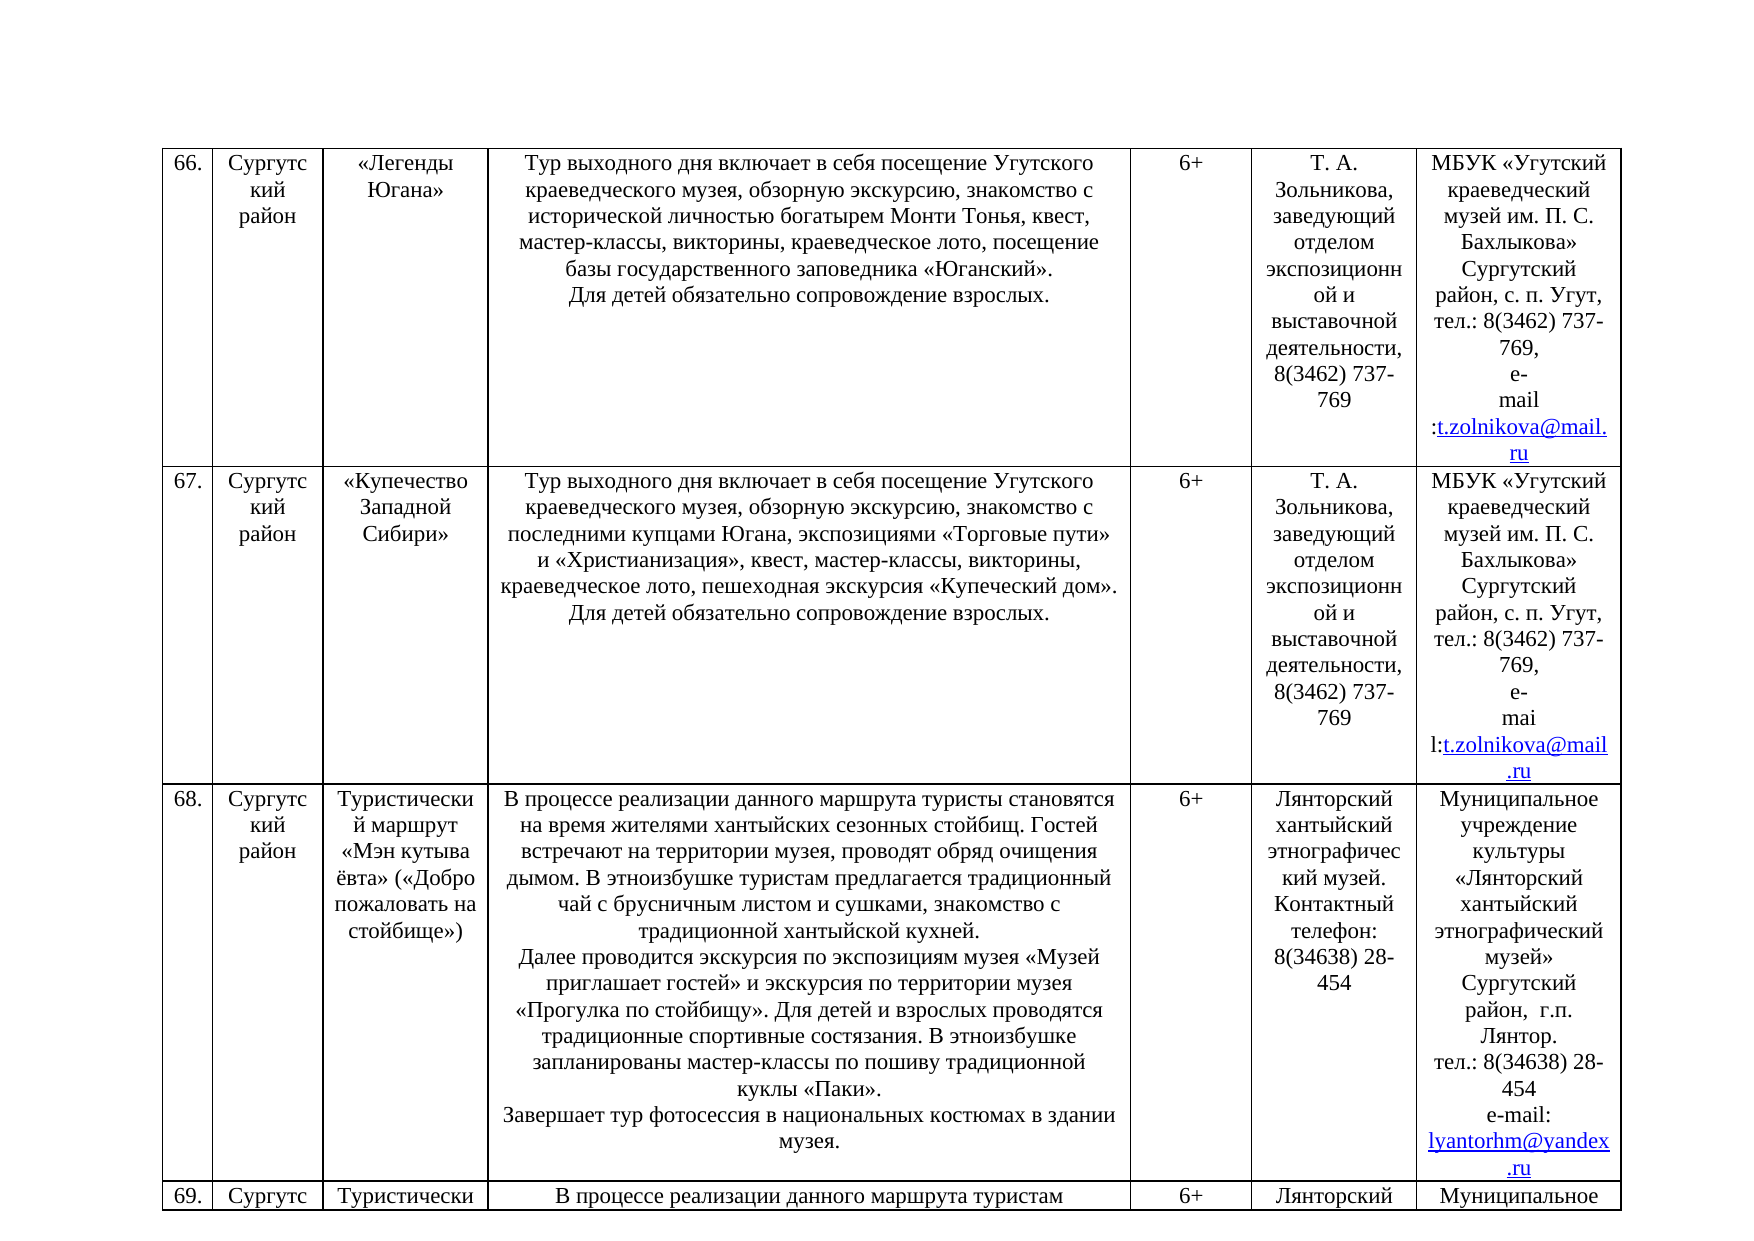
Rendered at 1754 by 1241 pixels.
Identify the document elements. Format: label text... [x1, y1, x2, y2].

table_cell МБУК «Угутский краеведческий музей им. П. С. Бахлыкова» Сургутский район, с. п. Угут, тел.: 8(3462) 737-769, e-mail:t.zolnikova@mail.ru [1417, 467, 1620, 783]
table_cell 6+ [1131, 1182, 1251, 1209]
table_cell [489, 1182, 1130, 1209]
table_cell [1252, 785, 1416, 1180]
table_cell «Легенды Югана» [324, 149, 487, 466]
table_cell МБУК «Угутский краеведческий музей им. П. С. Бахлыкова» Сургутский район, с. п. Угут, тел.: 8(3462) 737-769, e-mail:t.zolnikova@mail.ru [1417, 149, 1620, 466]
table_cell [1252, 1182, 1416, 1209]
table_cell [163, 467, 212, 783]
table_cell [163, 149, 212, 466]
table_cell Сургутский район [213, 1182, 322, 1209]
table_cell Сургутский район [213, 149, 322, 466]
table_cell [1417, 1182, 1620, 1209]
table_cell Сургутский район [213, 467, 322, 783]
table_cell 6+ [1131, 785, 1251, 1180]
table_cell [163, 785, 212, 1180]
table_cell 6+ [1131, 467, 1251, 783]
table_cell «Купечество Западной Сибири» [324, 467, 487, 783]
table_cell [1417, 785, 1620, 1180]
table_cell Тур выходного дня включает в себя посещение Угутского краеведческого музея, обзорную экскурсию, знакомство с последними купцами Югана, экспозициями «Торговые пути» и «Христианизация», квест, мастер-классы, викторины, краеведческое лото, пешеходная экскурсия «Купеческий дом». Для детей обязательно сопровождение взрослых. [489, 467, 1130, 783]
table_cell Тур выходного дня включает в себя посещение Угутского краеведческого музея, обзорную экскурсию, знакомство с исторической личностью богатырем Монти Тонья, квест, мастер-классы, викторины, краеведческое лото, посещение базы государственного заповедника «Юганский». Для детей обязательно сопровождение взрослых. [489, 149, 1130, 466]
table_cell [163, 1182, 212, 1209]
table_cell Т. А. Зольникова, заведующий отделом экспозиционной и выставочной деятельности, 8(3462) 737-769 [1252, 149, 1416, 466]
table_cell 6+ [1131, 149, 1251, 466]
table_cell Сургутский район [213, 785, 322, 1180]
table_cell Т. А. Зольникова, заведующий отделом экспозиционной и выставочной деятельности, 8(3462) 737-769 [1252, 467, 1416, 783]
table_cell Туристический маршрут «Мэн кутыва ёвта» («Добро пожаловать на стойбище») [324, 785, 487, 1180]
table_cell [324, 1182, 487, 1209]
table_cell В процессе реализации данного маршрута туристы становятся на время жителями хантыйских сезонных стойбищ. Гостей встречают на территории музея, проводят обряд очищения дымом. В этноизбушке туристам предлагается традиционный чай с брусничным листом и сушками, знакомство с традиционной хантыйской кухней. Далее проводится экскурсия по экспозициям музея «Музей приглашает гостей» и экскурсия по территории музея «Прогулка по стойбищу». Для детей и взрослых проводятся традиционные спортивные состязания. В этноизбушке запланированы мастер-классы по пошиву традиционной куклы «Паки». Завершает тур фотосессия в национальных костюмах в здании музея. [489, 785, 1130, 1180]
